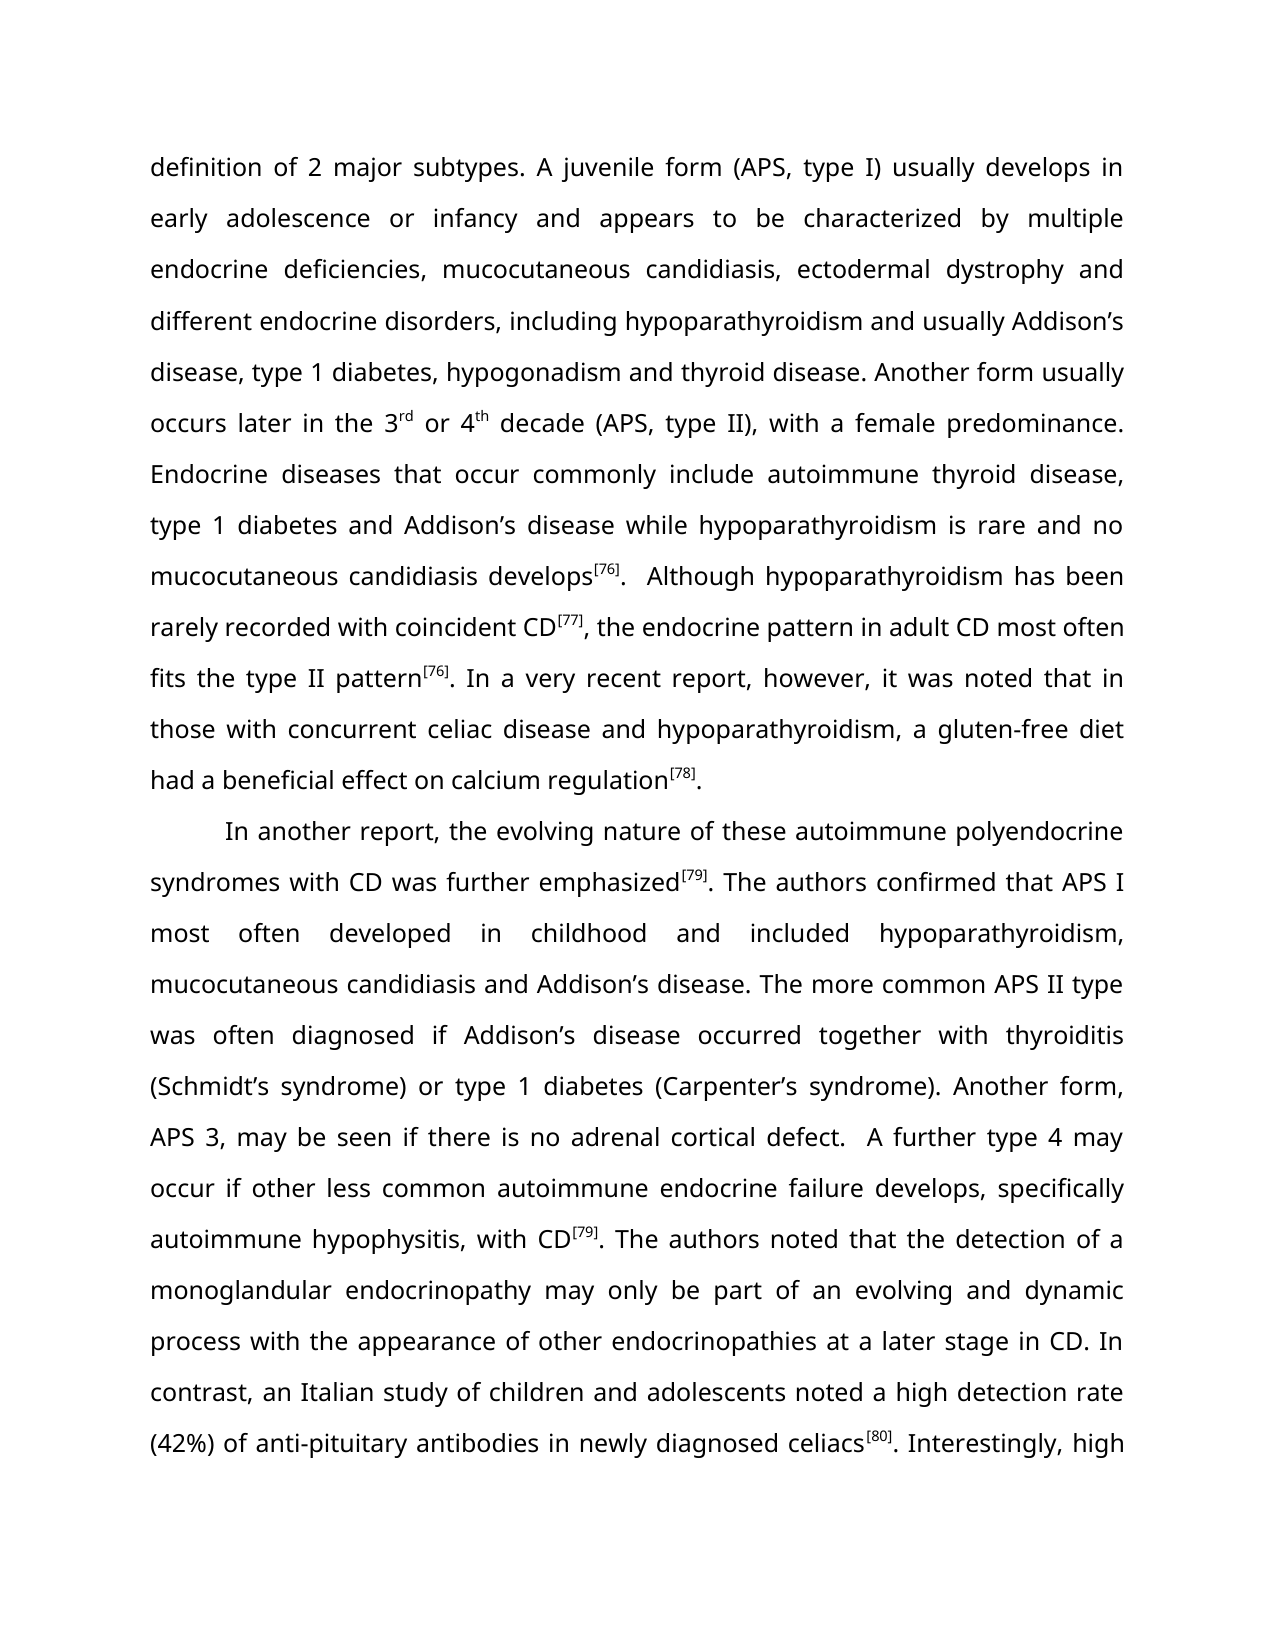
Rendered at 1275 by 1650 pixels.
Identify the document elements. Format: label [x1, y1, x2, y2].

text [150, 813, 1125, 1460]
text [150, 150, 1125, 797]
